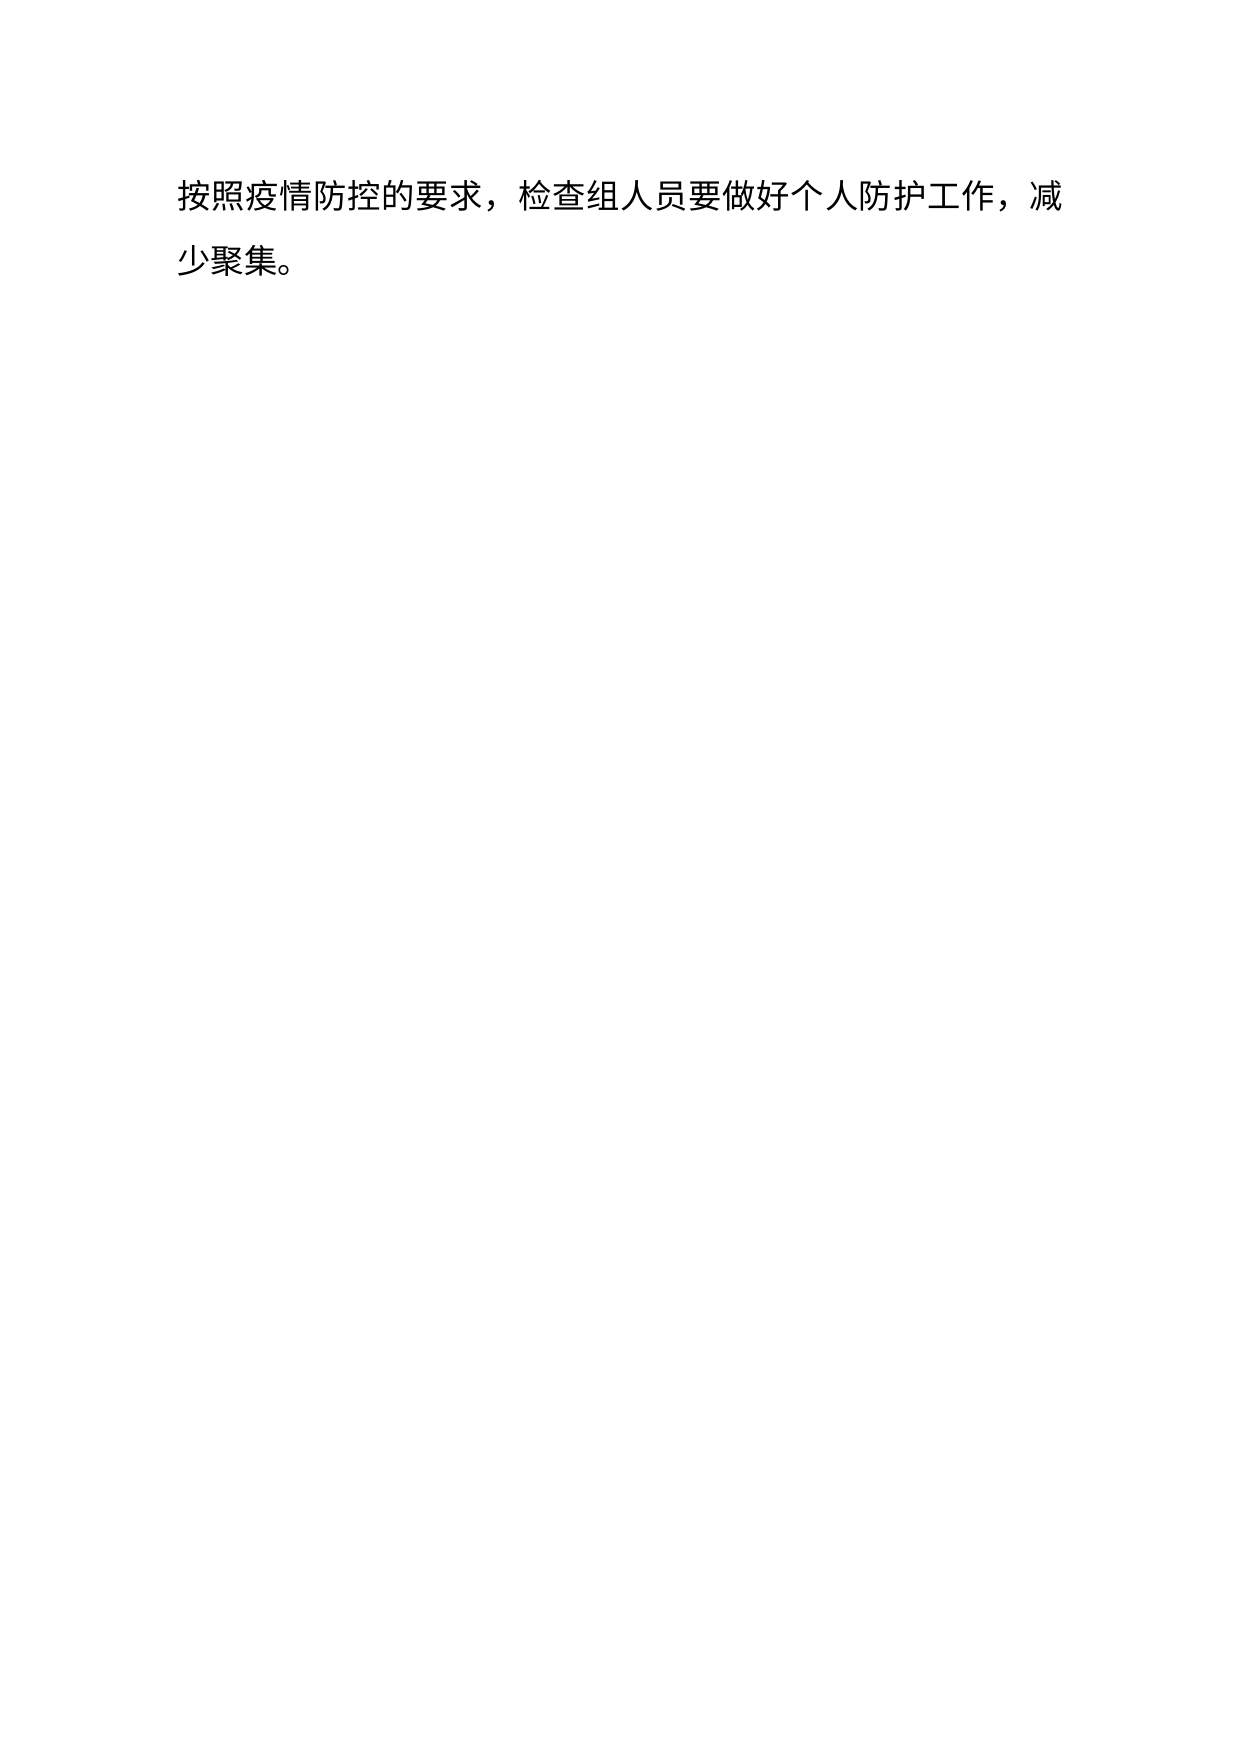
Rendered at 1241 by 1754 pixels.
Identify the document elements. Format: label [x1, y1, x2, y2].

text [177, 162, 1063, 292]
